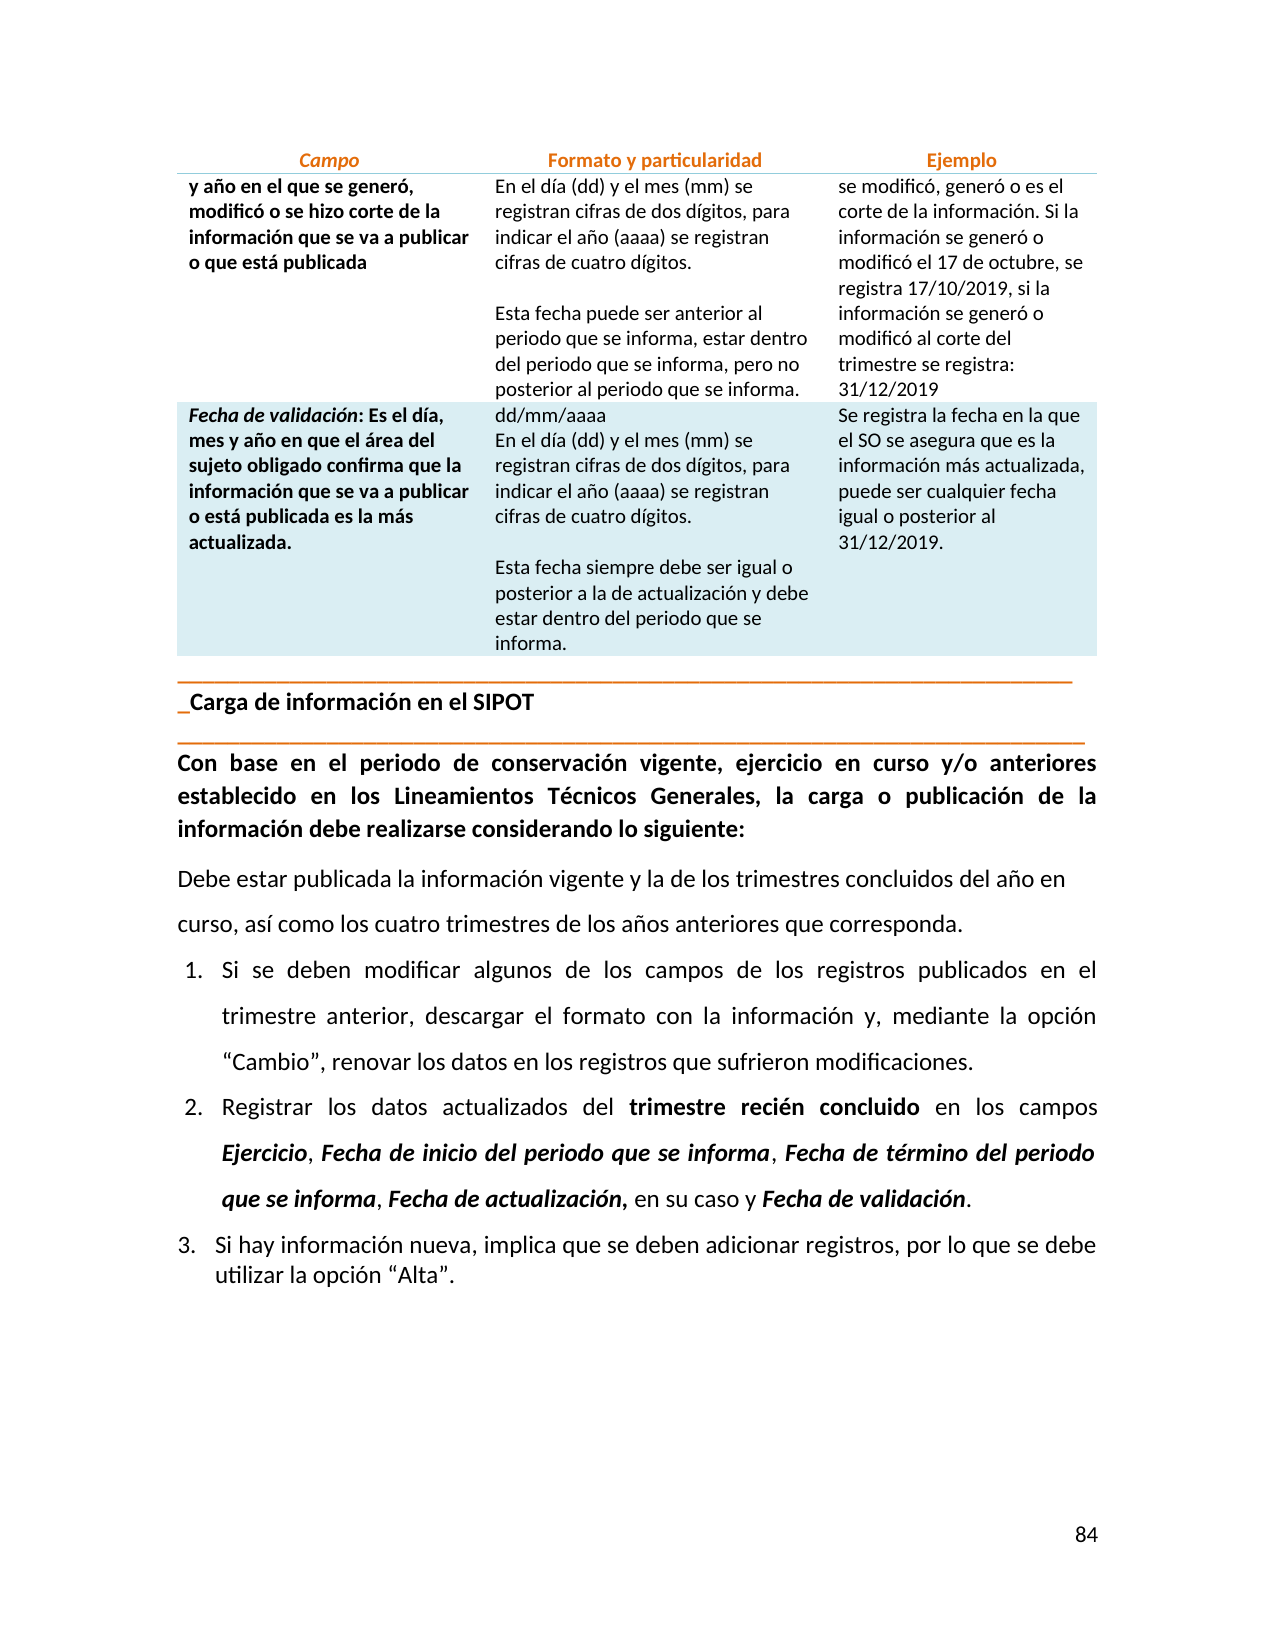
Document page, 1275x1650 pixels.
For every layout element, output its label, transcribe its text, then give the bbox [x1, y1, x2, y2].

text _________________________________________________________________________Carga de información en el SIPOT [177, 656, 1098, 717]
table_cell Fecha de validación: Es el día, mes y año en que el área del sujeto obligado confirma que la información que se va a publicar o está publicada es la más actualizada. [177, 402, 484, 656]
text Con base en el periodo de conservación vigente, ejercicio en curso y/o anteriores establecido en los Lineamientos Técnicos Generales, la carga o publicación de la información debe realizarse considerando lo siguiente: [177, 747, 1098, 844]
text Debe estar publicada la información vigente y la de los trimestres concluidos del año en curso, así como los cuatro trimestres de los años anteriores que corresponda. [177, 863, 1098, 939]
list Si hay información nueva, implica que se deben adicionar registros, por lo que se debe utilizar la opción “Alta”. [177, 1229, 1098, 1290]
list Registrar los datos actualizados del trimestre recién concluido en los campos Ejercicio, Fecha de inicio del periodo que se informa, Fecha de término del periodo que se informa, Fecha de actualización, en su caso y Fecha de validación. [184, 1092, 1098, 1213]
table_cell Se registra la fecha en la que el SO se asegura que es la información más actualizada, puede ser cualquier fecha igual o posterior al 31/12/2019. [827, 402, 1097, 656]
list Si se deben modificar algunos de los campos de los registros publicados en el trimestre anterior, descargar el formato con la información y, mediante la opción “Cambio”, renovar los datos en los registros que sufrieron modificaciones. [184, 954, 1098, 1076]
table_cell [177, 174, 484, 402]
table_header Formato y particularidad [484, 148, 827, 173]
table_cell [484, 174, 827, 402]
table_header Campo [177, 148, 484, 173]
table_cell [827, 174, 1097, 402]
table_cell dd/mm/aaaa En el día (dd) y el mes (mm) se registran cifras de dos dígitos, para indicar el año (aaaa) se registran cifras de cuatro dígitos. Esta fecha siempre debe ser igual o posterior a la de actualización y debe estar dentro del periodo que se informa. [484, 402, 827, 656]
text _________________________________________________________________________ [177, 717, 1098, 747]
table_header Ejemplo [827, 148, 1097, 173]
